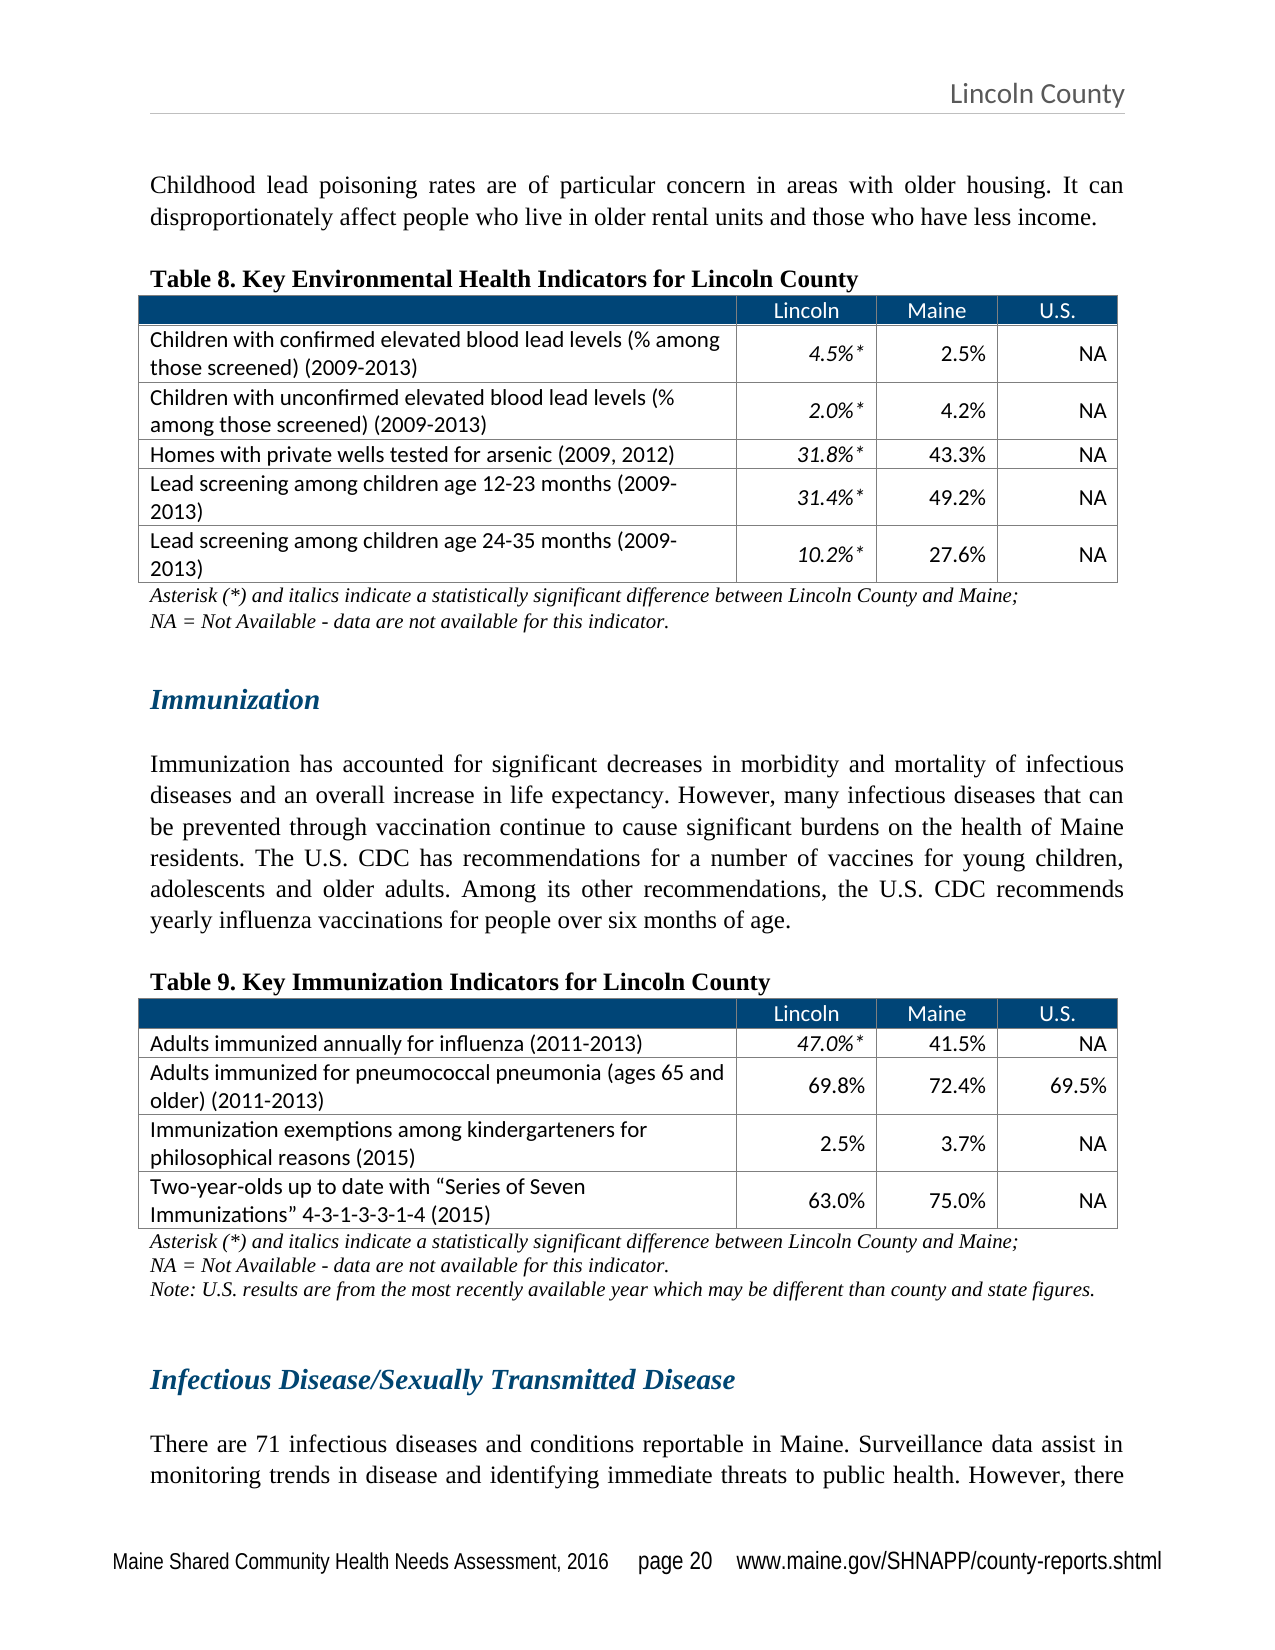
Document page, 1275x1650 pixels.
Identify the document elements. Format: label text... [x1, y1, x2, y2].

text Asterisk (*) and italics indicate a statistically significant difference between Lincoln County and Maine; [150, 583, 1125, 607]
text Asterisk (*) and italics indicate a statistically significant difference between Lincoln County and Maine; [150, 1229, 1125, 1253]
table_cell Lead screening among children age 12-23 months (2009-2013) [139, 469, 736, 525]
text Childhood lead poisoning rates are of particular concern in areas with older housing. It can disproportionately affect people who live in older rental units and those who have less income. [150, 171, 1125, 230]
text Infectious Disease/Sexually Transmitted Disease [150, 1362, 1125, 1396]
table_cell NA [998, 326, 1117, 382]
table_cell Lead screening among children age 24-35 months (2009-2013) [139, 526, 736, 582]
table_cell NA [998, 383, 1117, 439]
table_cell NA [998, 526, 1117, 582]
table_cell 4.2% [877, 383, 997, 439]
table_cell Adults immunized annually for influenza (2011-2013) [139, 1029, 736, 1057]
table_cell 2.0%* [737, 383, 876, 439]
table_cell Two-year-olds up to date with “Series of Seven Immunizations” 4-3-1-3-3-1-4 (2015) [139, 1172, 736, 1228]
table_cell Children with confirmed elevated blood lead levels (% among those screened) (2009-2013) [139, 326, 736, 382]
table_cell 4.5%* [737, 326, 876, 382]
text Immunization has accounted for significant decreases in morbidity and mortality of infectious diseases and an overall increase in life expectancy. However, many infectious diseases that can be prevented through vaccination continue to cause significant burdens on the health of Maine residents. The U.S. CDC has recommendations for a number of vaccines for young children, adolescents and older adults. Among its other recommendations, the U.S. CDC recommends yearly influenza vaccinations for people over six months of age. [150, 749, 1125, 933]
table_header Maine [877, 999, 997, 1028]
table_cell 75.0% [877, 1172, 997, 1228]
text Immunization [150, 682, 1125, 716]
table_cell 47.0%* [737, 1029, 876, 1057]
table_cell 10.2%* [737, 526, 876, 582]
table_cell 2.5% [737, 1115, 876, 1171]
text NA = Not Available - data are not available for this indicator. [150, 609, 1125, 633]
table_cell 3.7% [877, 1115, 997, 1171]
subtitle Table 9. Key Immunization Indicators for Lincoln County [150, 967, 1125, 996]
table_header Lincoln [737, 999, 876, 1028]
table_cell NA [998, 1172, 1117, 1228]
table_header U.S. [998, 296, 1117, 324]
table_cell NA [998, 1029, 1117, 1057]
table_cell 41.5% [877, 1029, 997, 1057]
table_cell 43.3% [877, 440, 997, 468]
text NA = Not Available - data are not available for this indicator. [150, 1253, 1125, 1277]
table_cell Immunization exemptions among kindergarteners for philosophical reasons (2015) [139, 1115, 736, 1171]
table_header Maine [877, 296, 997, 324]
table_cell 31.8%* [737, 440, 876, 468]
table_cell 69.8% [737, 1058, 876, 1114]
table_cell NA [998, 1115, 1117, 1171]
table_cell Homes with private wells tested for arsenic (2009, 2012) [139, 440, 736, 468]
text Note: U.S. results are from the most recently available year which may be different than county and state figures. [150, 1277, 1125, 1301]
table_header Lincoln [737, 296, 876, 324]
table_header U.S. [998, 999, 1117, 1028]
table_cell 63.0% [737, 1172, 876, 1228]
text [150, 1429, 1125, 1489]
table_cell 72.4% [877, 1058, 997, 1114]
table_cell NA [998, 440, 1117, 468]
table_cell Children with unconfirmed elevated blood lead levels (% among those screened) (2009-2013) [139, 383, 736, 439]
table_cell 49.2% [877, 469, 997, 525]
table_cell 2.5% [877, 326, 997, 382]
table_cell 69.5% [998, 1058, 1117, 1114]
table_cell Adults immunized for pneumococcal pneumonia (ages 65 and older) (2011-2013) [139, 1058, 736, 1114]
table_header [139, 296, 736, 324]
subtitle Table 8. Key Environmental Health Indicators for Lincoln County [150, 264, 1125, 292]
table_header [139, 999, 736, 1028]
table_cell 31.4%* [737, 469, 876, 525]
table_cell 27.6% [877, 526, 997, 582]
table_cell NA [998, 469, 1117, 525]
